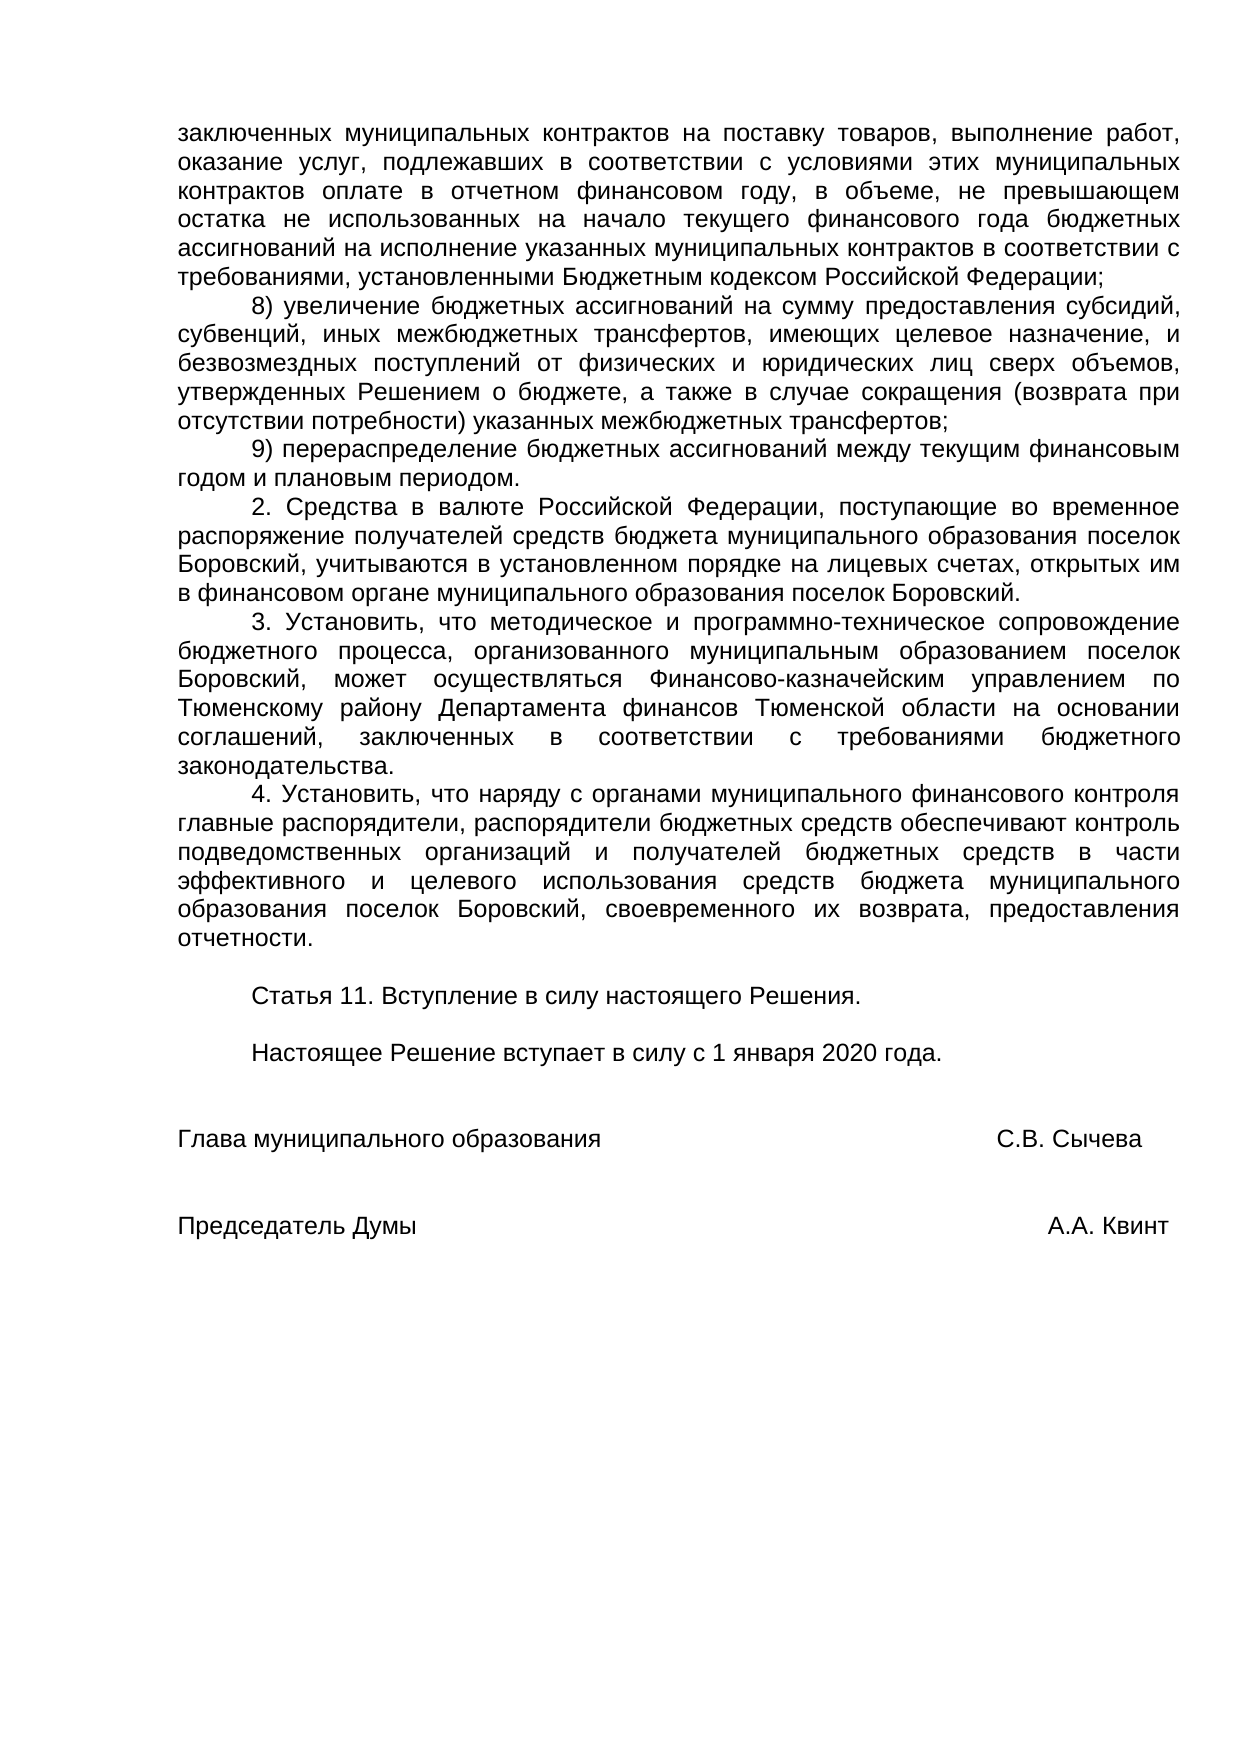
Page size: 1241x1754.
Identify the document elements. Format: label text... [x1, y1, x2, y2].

text Председатель Думы А.А. Квинт [177, 1211, 1181, 1239]
text Настоящее Решение вступает в силу с 1 января 2020 года. [177, 1038, 1181, 1067]
text 4. Установить, что наряду с органами муниципального финансового контроля главные распорядители, распорядители бюджетных средств обеспечивают контроль подведомственных организаций и получателей бюджетных средств в части эффективного и целевого использования средств бюджета муниципального образования поселок Боровский, своевременного их возврата, предоставления отчетности. [177, 779, 1181, 952]
text 2. Средства в валюте Российской Федерации, поступающие во временное распоряжение получателей средств бюджета муниципального образования поселок Боровский, учитываются в установленном порядке на лицевых счетах, открытых им в финансовом органе муниципального образования поселок Боровский. [177, 492, 1181, 607]
text 3. Установить, что методическое и программно-техническое сопровождение бюджетного процесса, организованного муниципальным образованием поселок Боровский, может осуществляться Финансово-казначейским управлением по Тюменскому району Департамента финансов Тюменской области на основании соглашений, заключенных в соответствии с требованиями бюджетного законодательства. [177, 607, 1181, 779]
text 8) увеличение бюджетных ассигнований на сумму предоставления субсидий, субвенций, иных межбюджетных трансфертов, имеющих целевое назначение, и безвозмездных поступлений от физических и юридических лиц сверх объемов, утвержденных Решением о бюджете, а также в случае сокращения (возврата при отсутствии потребности) указанных межбюджетных трансфертов; [177, 291, 1181, 434]
text Глава муниципального образования С.В. Сычева [177, 1124, 1181, 1153]
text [177, 118, 1181, 291]
text 9) перераспределение бюджетных ассигнований между текущим финансовым годом и плановым периодом. [177, 434, 1181, 492]
text Статья 11. Вступление в силу настоящего Решения. [177, 981, 1181, 1009]
